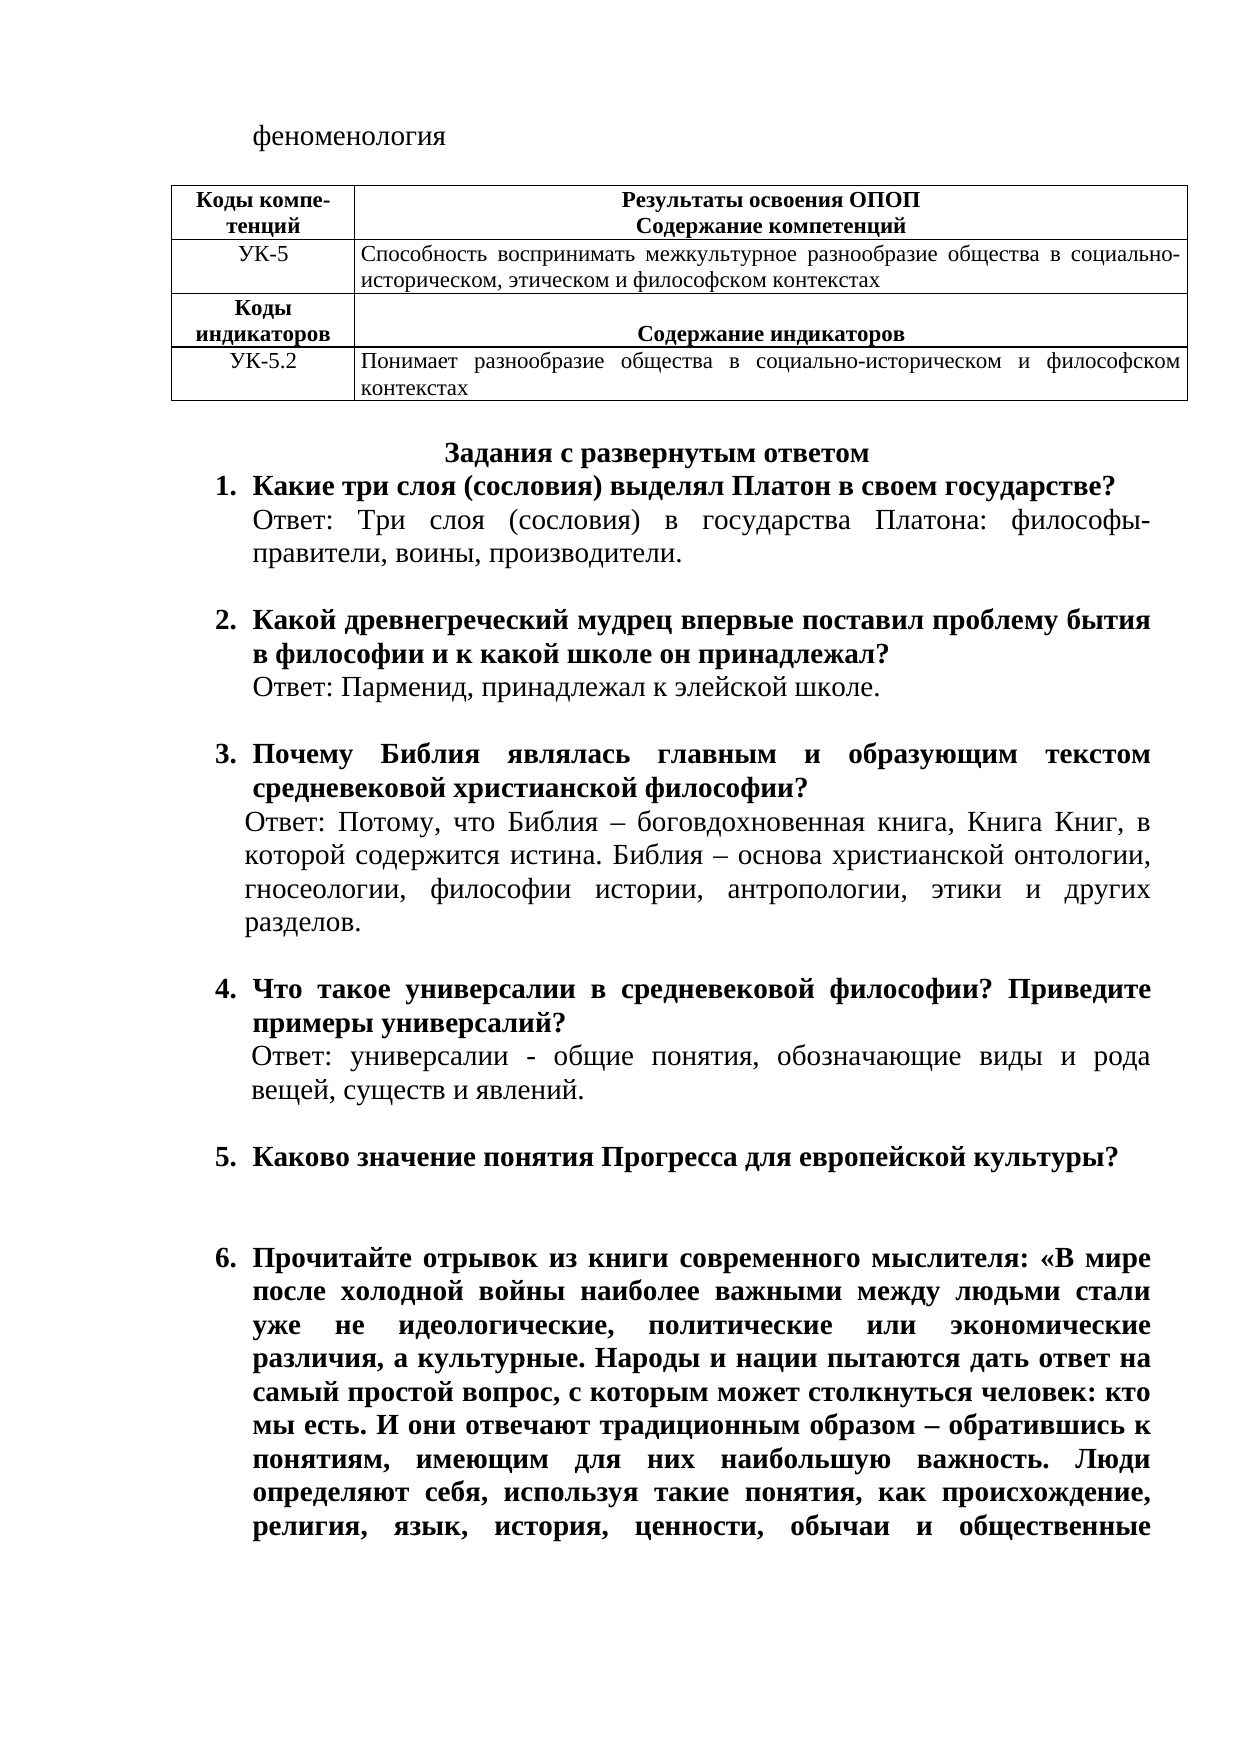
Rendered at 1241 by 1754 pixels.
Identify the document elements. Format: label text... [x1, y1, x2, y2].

list Каково значение понятия Прогресса для европейской культуры? [215, 1139, 1152, 1173]
list Ответ: Три слоя (сословия) в государства Платона: философы-правители, воины, производители. [252, 502, 1152, 569]
list Что такое универсалии в средневековой философии? Приведите примеры универсалий? [215, 971, 1152, 1038]
table_cell УК-5 [172, 240, 354, 293]
table_cell Содержание индикаторов [355, 294, 1187, 346]
list Ответ: Парменид, принадлежал к элейской школе. [252, 669, 1152, 703]
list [215, 1240, 1152, 1575]
text Ответ: Потому, что Библия – боговдохновенная книга, Книга Книг, в которой содержится истина. Библия – основа христианской онтологии, гносеологии, философии истории, антропологии, этики и других разделов. [244, 804, 1152, 938]
table_cell УК-5.2 [172, 348, 354, 400]
list Почему Библия являлась главным и образующим текстом средневековой христианской философии? [215, 737, 1152, 804]
table_header Результаты освоения ОПОП Содержание компетенций [355, 186, 1187, 239]
text Задания с развернутым ответом [162, 435, 1152, 468]
list Какой древнегреческий мудрец впервые поставил проблему бытия в философии и к какой школе он принадлежал? [215, 602, 1152, 669]
table_cell Понимает разнообразие общества в социально-историческом и философском контекстах [355, 348, 1187, 400]
list феноменология [252, 118, 1152, 152]
text Ответ: универсалии - общие понятия, обозначающие виды и рода вещей, существ и явлений. [251, 1038, 1152, 1106]
table_cell Способность воспринимать межкультурное разнообразие общества в социально-историческом, этическом и философском контекстах [355, 240, 1187, 293]
table_cell Коды индикаторов [172, 294, 354, 346]
table_header Коды компе-тенций [172, 186, 354, 239]
list Какие три слоя (сословия) выделял Платон в своем государстве? [215, 468, 1152, 502]
